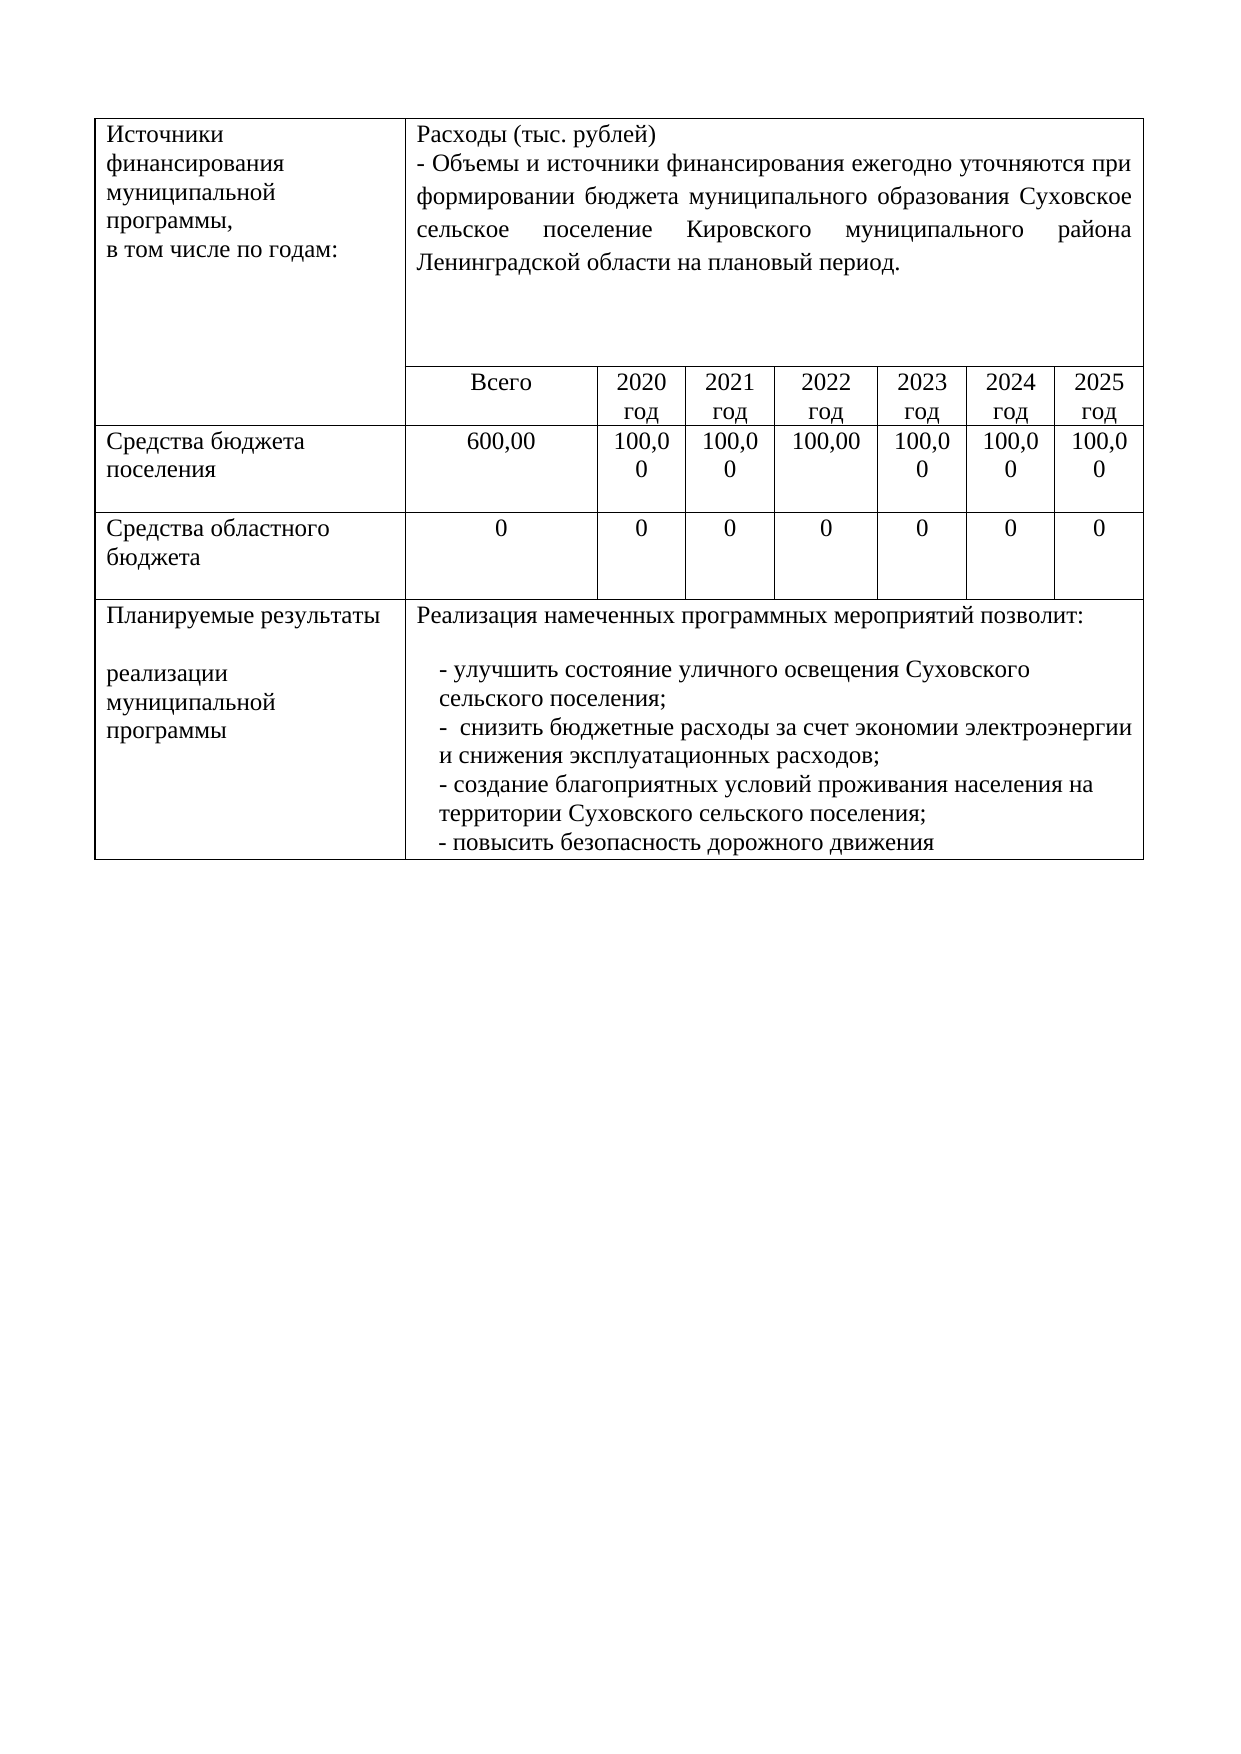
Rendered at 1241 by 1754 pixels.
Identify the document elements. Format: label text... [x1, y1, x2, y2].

table_cell 0 [967, 513, 1054, 599]
table_cell Средства бюджета поселения [96, 426, 405, 512]
table_cell 2024 год [967, 367, 1054, 425]
table_cell 0 [878, 513, 966, 599]
table_cell Всего [406, 367, 597, 425]
table_cell 0 [1055, 513, 1143, 599]
table_cell Средства областного бюджета [96, 513, 405, 599]
table_cell 2023 год [878, 367, 966, 425]
table_cell Расходы (тыс. рублей) - Объемы и источники финансирования ежегодно уточняются при формировании бюджета муниципального образования Суховское сельское поселение Кировского муниципального района Ленинградской области на плановый период. [406, 119, 1143, 366]
table_cell Источники финансирования муниципальной программы, в том числе по годам: [96, 119, 405, 425]
table_cell 0 [775, 513, 877, 599]
table_cell Планируемые результаты реализации муниципальной программы [96, 600, 405, 859]
table_cell 0 [406, 513, 597, 599]
table_cell 100,00 [686, 426, 774, 512]
table_cell 2022 год [775, 367, 877, 425]
table_cell 100,00 [967, 426, 1054, 512]
table_cell Реализация намеченных программных мероприятий позволит: - улучшить состояние уличного освещения Суховского сельского поселения; - снизить бюджетные расходы за счет экономии электроэнергии и снижения эксплуатационных расходов; - создание благоприятных условий проживания населения на территории Суховского сельского поселения; - повысить безопасность дорожного движения [406, 600, 1143, 859]
table_cell 0 [686, 513, 774, 599]
table_cell 2025 год [1055, 367, 1143, 425]
table_cell 2021 год [686, 367, 774, 425]
table_cell 100,00 [598, 426, 685, 512]
table_cell 0 [598, 513, 685, 599]
table_cell 2020 год [598, 367, 685, 425]
table_cell 600,00 [406, 426, 597, 512]
table_cell 100,00 [775, 426, 877, 512]
table_cell 100,00 [1055, 426, 1143, 512]
table_cell 100,00 [878, 426, 966, 512]
